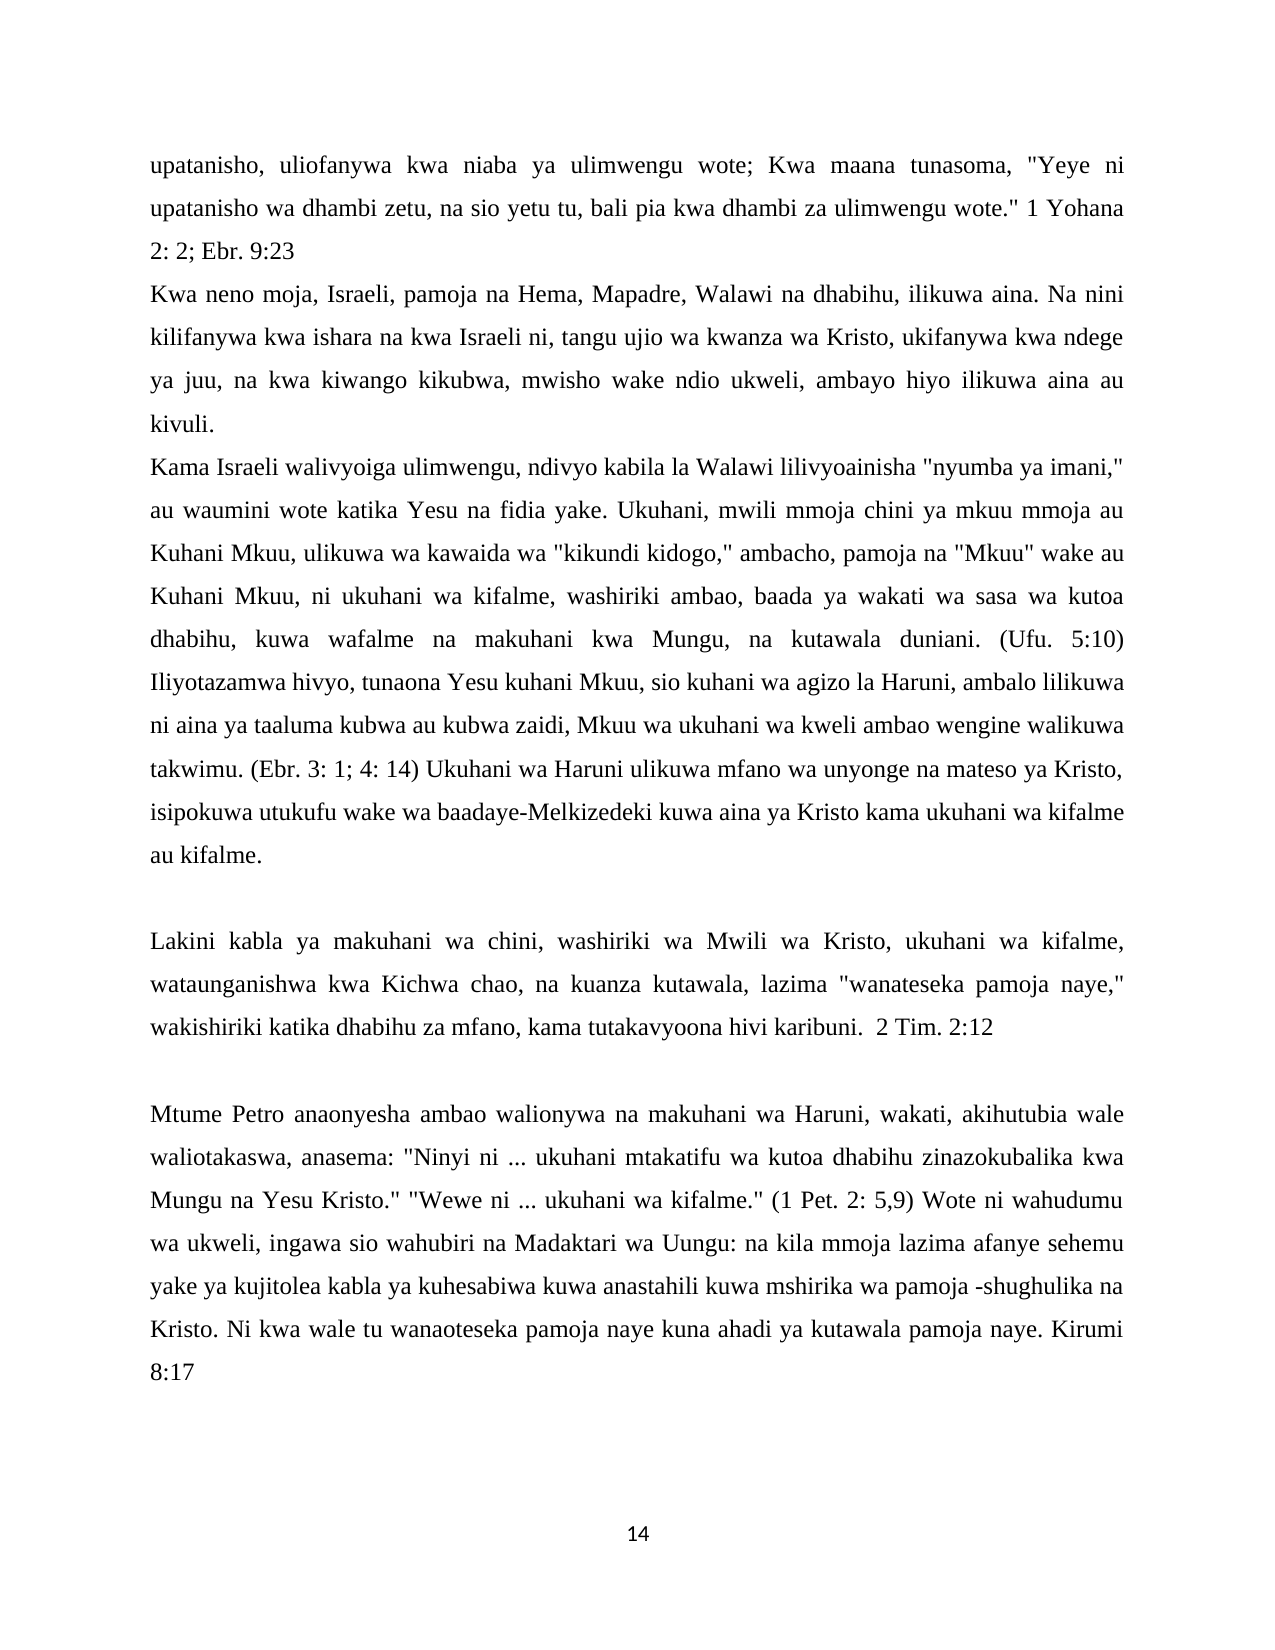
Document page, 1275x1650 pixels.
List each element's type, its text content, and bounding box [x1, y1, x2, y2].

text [150, 150, 1125, 265]
text Mtume Petro anaonyesha ambao walionywa na makuhani wa Haruni, wakati, akihutubia wale waliotakaswa, anasema: "Ninyi ni ... ukuhani mtakatifu wa kutoa dhabihu zinazokubalika kwa Mungu na Yesu Kristo." "Wewe ni ... ukuhani wa kifalme." (1 Pet. 2: 5,9) Wote ni wahudumu wa ukweli, ingawa sio wahubiri na Madaktari wa Uungu: na kila mmoja lazima afanye sehemu yake ya kujitolea kabla ya kuhesabiwa kuwa anastahili kuwa mshirika wa pamoja -shughulika na Kristo. Ni kwa wale tu wanaoteseka pamoja naye kuna ahadi ya kutawala pamoja naye. Kirumi 8:17 [150, 1099, 1125, 1386]
text Lakini kabla ya makuhani wa chini, washiriki wa Mwili wa Kristo, ukuhani wa kifalme, wataunganishwa kwa Kichwa chao, na kuanza kutawala, lazima "wanateseka pamoja naye," wakishiriki katika dhabihu za mfano, kama tutakavyoona hivi karibuni. 2 Tim. 2:12 [150, 926, 1125, 1041]
text Kwa neno moja, Israeli, pamoja na Hema, Mapadre, Walawi na dhabihu, ilikuwa aina. Na nini kilifanywa kwa ishara na kwa Israeli ni, tangu ujio wa kwanza wa Kristo, ukifanywa kwa ndege ya juu, na kwa kiwango kikubwa, mwisho wake ndio ukweli, ambayo hiyo ilikuwa aina au kivuli. [150, 279, 1125, 437]
text Kama Israeli walivyoiga ulimwengu, ndivyo kabila la Walawi lilivyoainisha "nyumba ya imani," au waumini wote katika Yesu na fidia yake. Ukuhani, mwili mmoja chini ya mkuu mmoja au Kuhani Mkuu, ulikuwa wa kawaida wa "kikundi kidogo," ambacho, pamoja na "Mkuu" wake au Kuhani Mkuu, ni ukuhani wa kifalme, washiriki ambao, baada ya wakati wa sasa wa kutoa dhabihu, kuwa wafalme na makuhani kwa Mungu, na kutawala duniani. (Ufu. 5:10) Iliyotazamwa hivyo, tunaona Yesu kuhani Mkuu, sio kuhani wa agizo la Haruni, ambalo lilikuwa ni aina ya taaluma kubwa au kubwa zaidi, Mkuu wa ukuhani wa kweli ambao wengine walikuwa takwimu. (Ebr. 3: 1; 4: 14) Ukuhani wa Haruni ulikuwa mfano wa unyonge na mateso ya Kristo, isipokuwa utukufu wake wa baadaye-Melkizedeki kuwa aina ya Kristo kama ukuhani wa kifalme au kifalme. [150, 452, 1125, 869]
